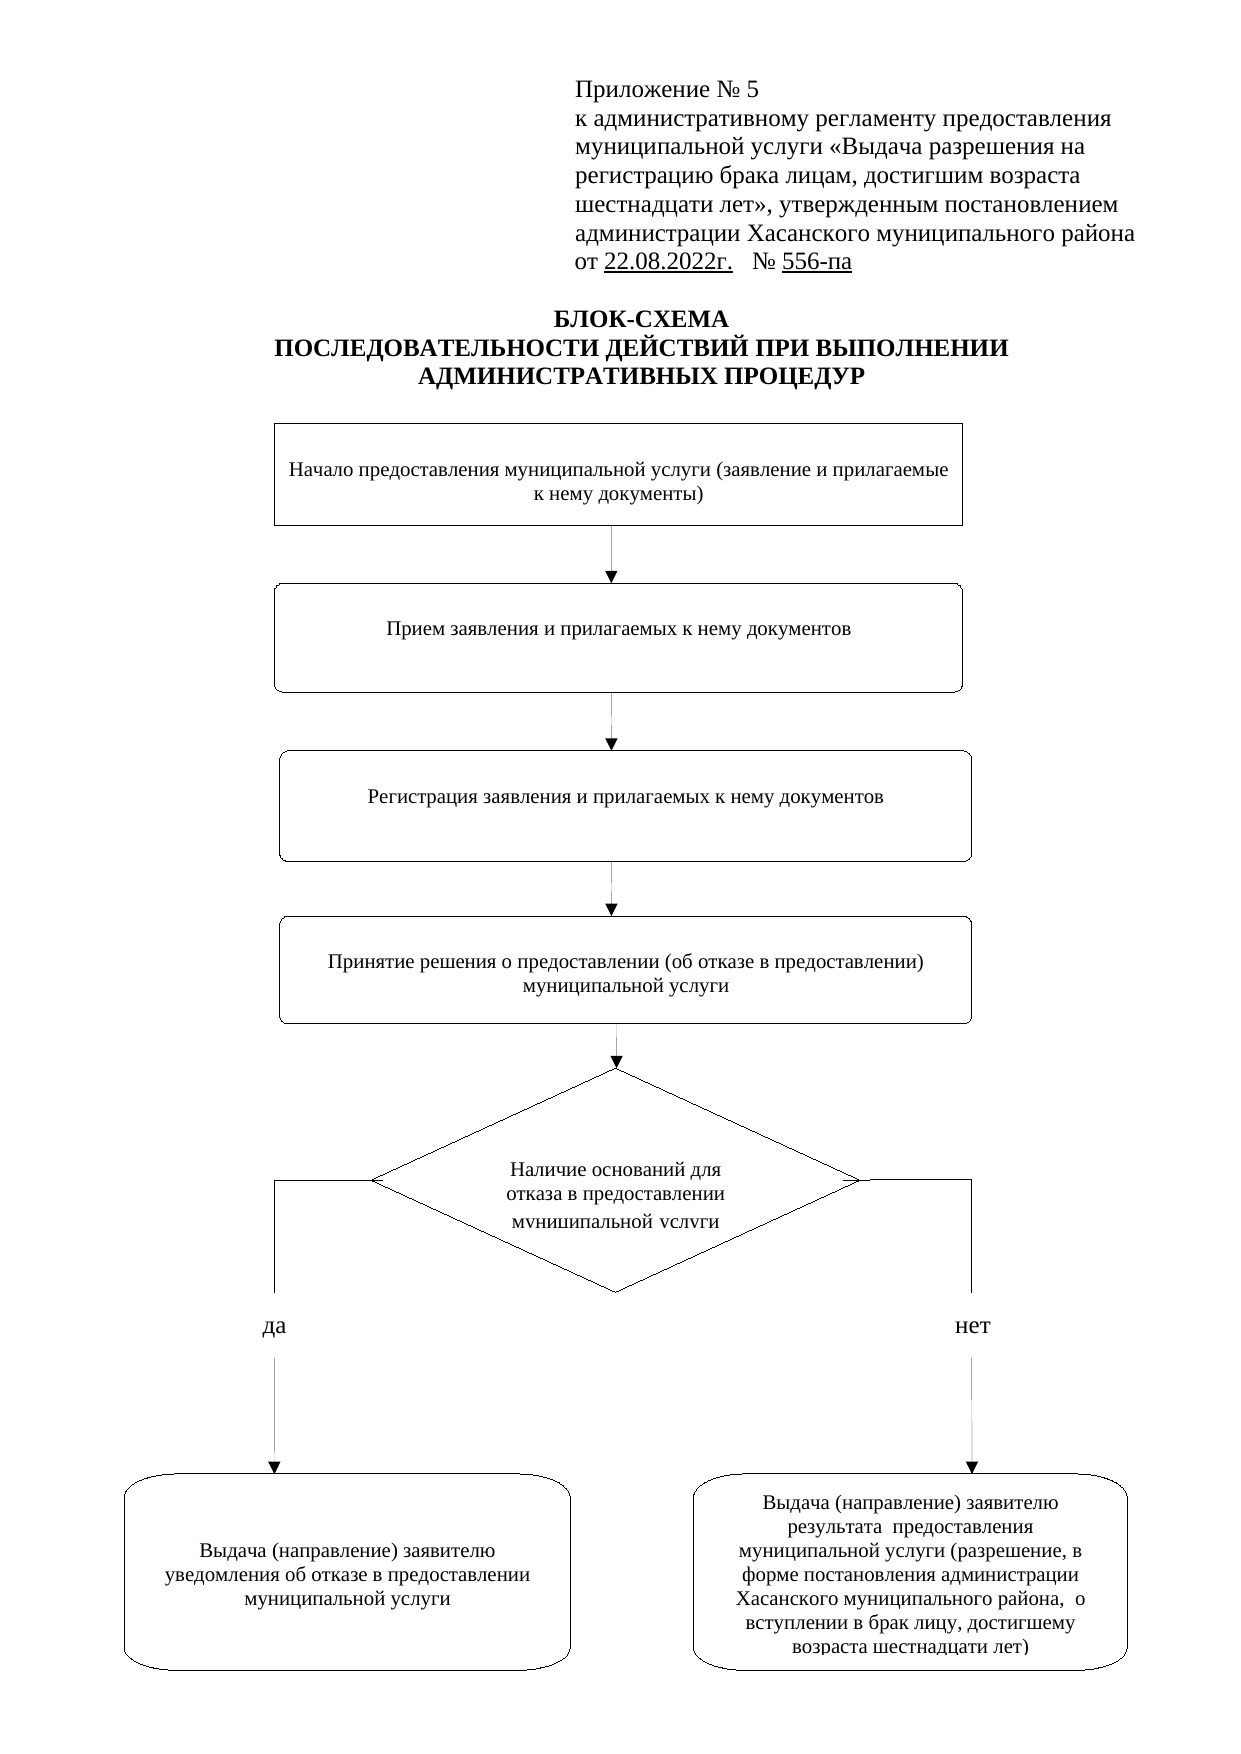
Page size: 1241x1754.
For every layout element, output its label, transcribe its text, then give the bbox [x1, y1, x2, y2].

text администрации Хасанского муниципального района [131, 218, 1152, 246]
text АДМИНИСТРАТИВНЫХ ПРОЦЕДУР [131, 361, 1152, 390]
text шестнадцати лет», утвержденным постановлением [131, 189, 1152, 218]
text ПОСЛЕДОВАТЕЛЬНОСТИ ДЕЙСТВИЙ ПРИ ВЫПОЛНЕНИИ [131, 333, 1152, 361]
text БЛОК-СХЕМА [131, 304, 1152, 333]
text от 22.08.2022г. № 556-па [574, 246, 1152, 275]
text к административному регламенту предоставления [131, 103, 1152, 131]
text Приложение № 5 [131, 74, 1152, 103]
text да нет [131, 1310, 1152, 1339]
text регистрацию брака лицам, достигшим возраста [131, 160, 1152, 189]
text муниципальной услуги «Выдача разрешения на [131, 131, 1152, 160]
